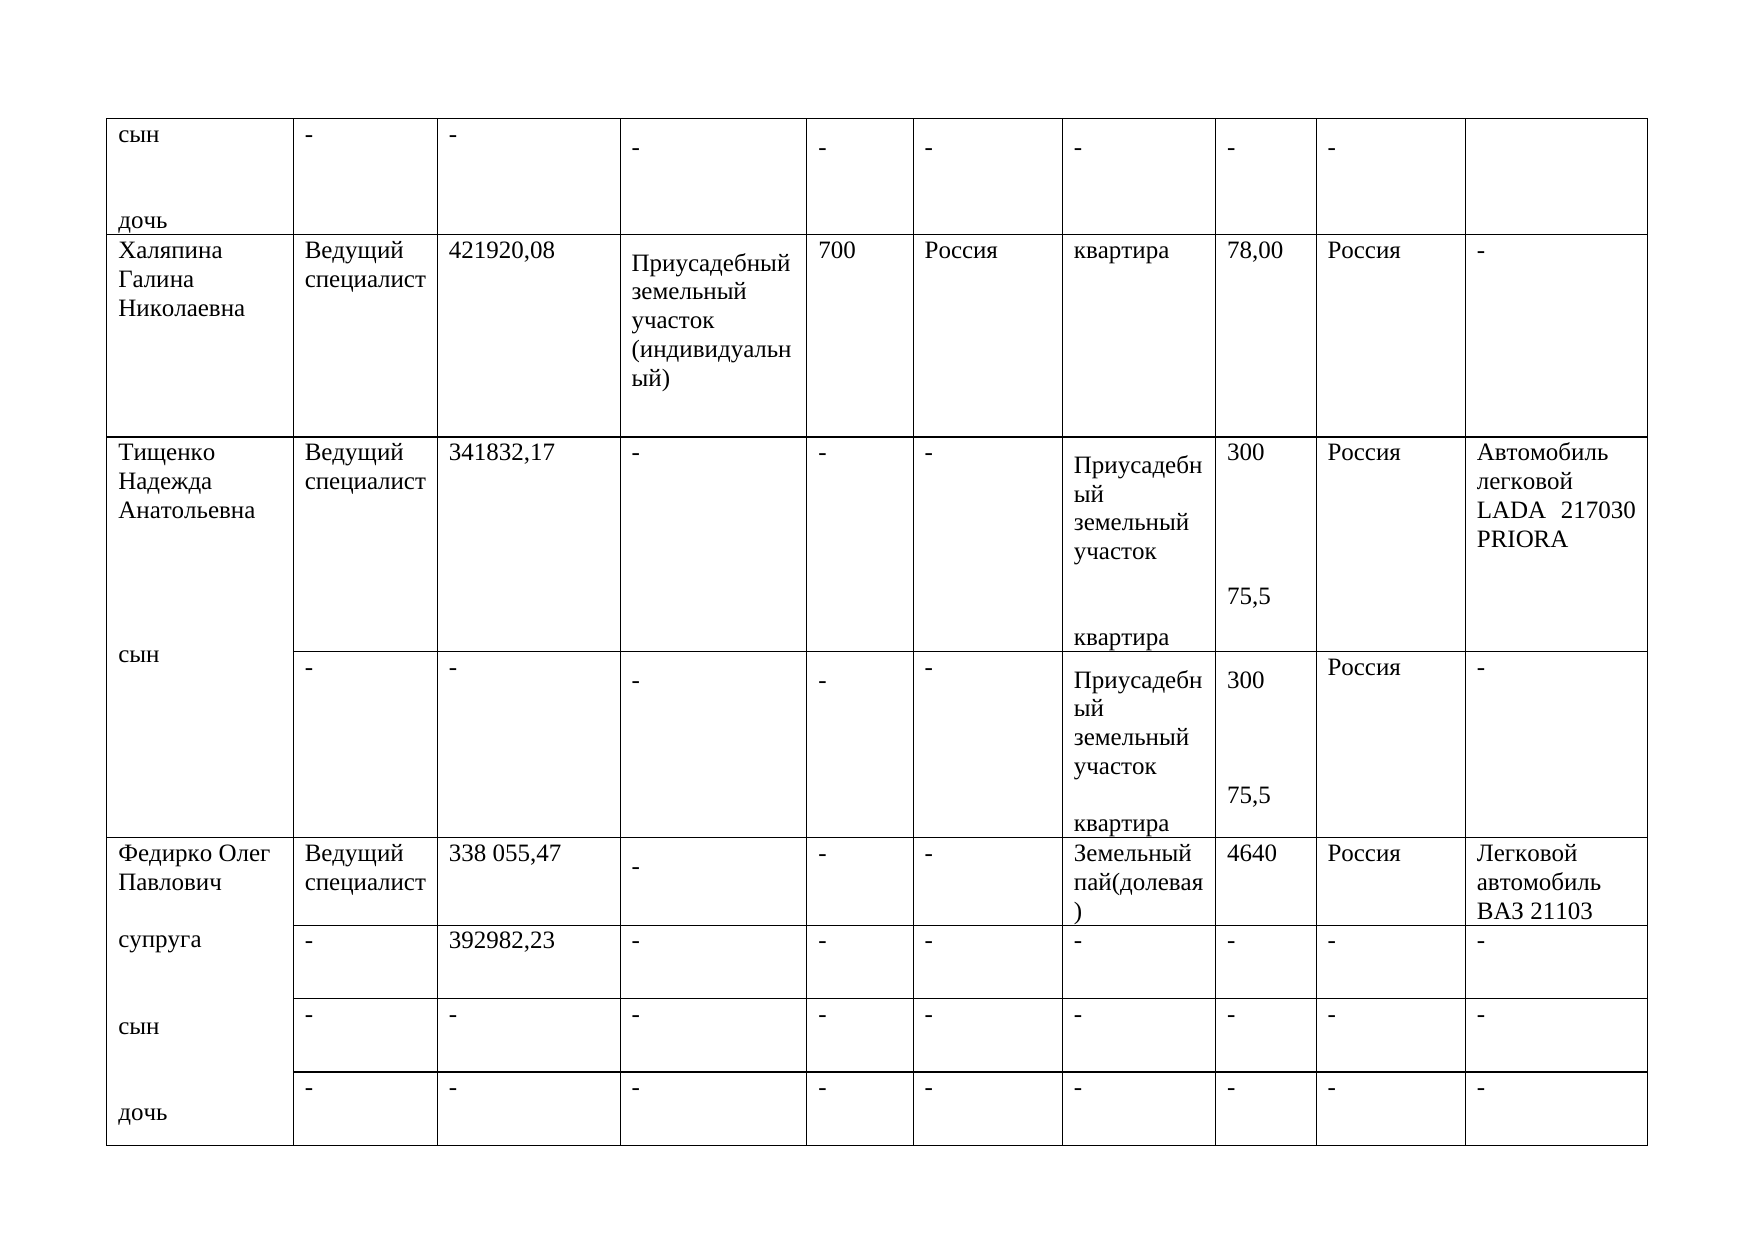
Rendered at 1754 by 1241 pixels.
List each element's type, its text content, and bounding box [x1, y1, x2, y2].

table_cell Ведущий специалист [294, 838, 437, 924]
table_cell - [294, 1073, 437, 1145]
table_cell Федирко Олег Павлович супруга сын дочь [107, 838, 293, 1145]
table_cell - [1063, 119, 1215, 234]
table_cell - [438, 119, 620, 234]
table_cell 300 75,5 [1216, 438, 1316, 651]
table_cell Тищенко Надежда Анатольевна сын [107, 438, 293, 837]
table_cell - [1216, 926, 1316, 998]
table_cell Россия [914, 235, 1062, 436]
table_cell - [1317, 926, 1465, 998]
table_cell - [1216, 119, 1316, 234]
table_cell - [914, 838, 1062, 924]
table_cell - [438, 1073, 620, 1145]
table_cell - [621, 1073, 806, 1145]
table_cell - [294, 999, 437, 1071]
table_cell Легковой автомобиль ВАЗ 21103 [1466, 838, 1647, 924]
table_cell - [1317, 999, 1465, 1071]
table_cell Приусадебный земельный участок (индивидуальный) [621, 235, 806, 436]
table_cell - [807, 119, 913, 234]
table_cell - [621, 999, 806, 1071]
table_cell - [1063, 1073, 1215, 1145]
table_cell Халяпина Галина Николаевна [107, 235, 293, 436]
table_cell 300 75,5 [1216, 652, 1316, 837]
table_cell - [294, 119, 437, 234]
table_cell Автомобиль легковой LADA 217030 PRIORA [1466, 438, 1647, 651]
table_cell - [1466, 999, 1647, 1071]
table_cell - [807, 1073, 913, 1145]
table_cell - [621, 119, 806, 234]
table_cell 78,00 [1216, 235, 1316, 436]
table_cell Приусадебный земельный участок квартира [1063, 652, 1215, 837]
table_cell [1466, 119, 1647, 234]
table_cell - [914, 652, 1062, 837]
table_cell - [1466, 235, 1647, 436]
table_cell - [807, 652, 913, 837]
table_cell - [294, 652, 437, 837]
table_cell Ведущий специалист [294, 438, 437, 651]
table_cell - [914, 1073, 1062, 1145]
table_cell - [807, 838, 913, 924]
table_cell 392982,23 [438, 926, 620, 998]
table_cell - [1216, 999, 1316, 1071]
table_cell - [1317, 1073, 1465, 1145]
table_cell - [914, 438, 1062, 651]
table_cell - [1466, 926, 1647, 998]
table_cell - [807, 438, 913, 651]
table_cell Россия [1317, 235, 1465, 436]
table_cell - [914, 119, 1062, 234]
table_cell - [1063, 999, 1215, 1071]
table_cell Россия [1317, 438, 1465, 651]
table_cell квартира [1063, 235, 1215, 436]
table_cell 421920,08 [438, 235, 620, 436]
table_cell - [1466, 652, 1647, 837]
table_cell - [438, 652, 620, 837]
table_cell - [621, 438, 806, 651]
table_cell - [438, 999, 620, 1071]
table_cell Россия [1317, 652, 1465, 837]
table_cell Приусадебный земельный участок квартира [1063, 438, 1215, 651]
table_cell Ведущий специалист [294, 235, 437, 436]
table_cell - [1216, 1073, 1316, 1145]
table_cell 700 [807, 235, 913, 436]
table_cell - [621, 652, 806, 837]
table_cell - [294, 926, 437, 998]
table_cell - [1466, 1073, 1647, 1145]
table_cell 4640 [1216, 838, 1316, 924]
table_cell - [1063, 926, 1215, 998]
table_cell Земельный пай(долевая) [1063, 838, 1215, 924]
table_cell 341832,17 [438, 438, 620, 651]
table_cell - [621, 926, 806, 998]
table_cell - [807, 999, 913, 1071]
table_cell - [807, 926, 913, 998]
table_cell Россия [1317, 838, 1465, 924]
table_cell - [914, 999, 1062, 1071]
table_cell 338 055,47 [438, 838, 620, 924]
table_cell - [1317, 119, 1465, 234]
table_cell - [914, 926, 1062, 998]
table_cell - [621, 838, 806, 924]
